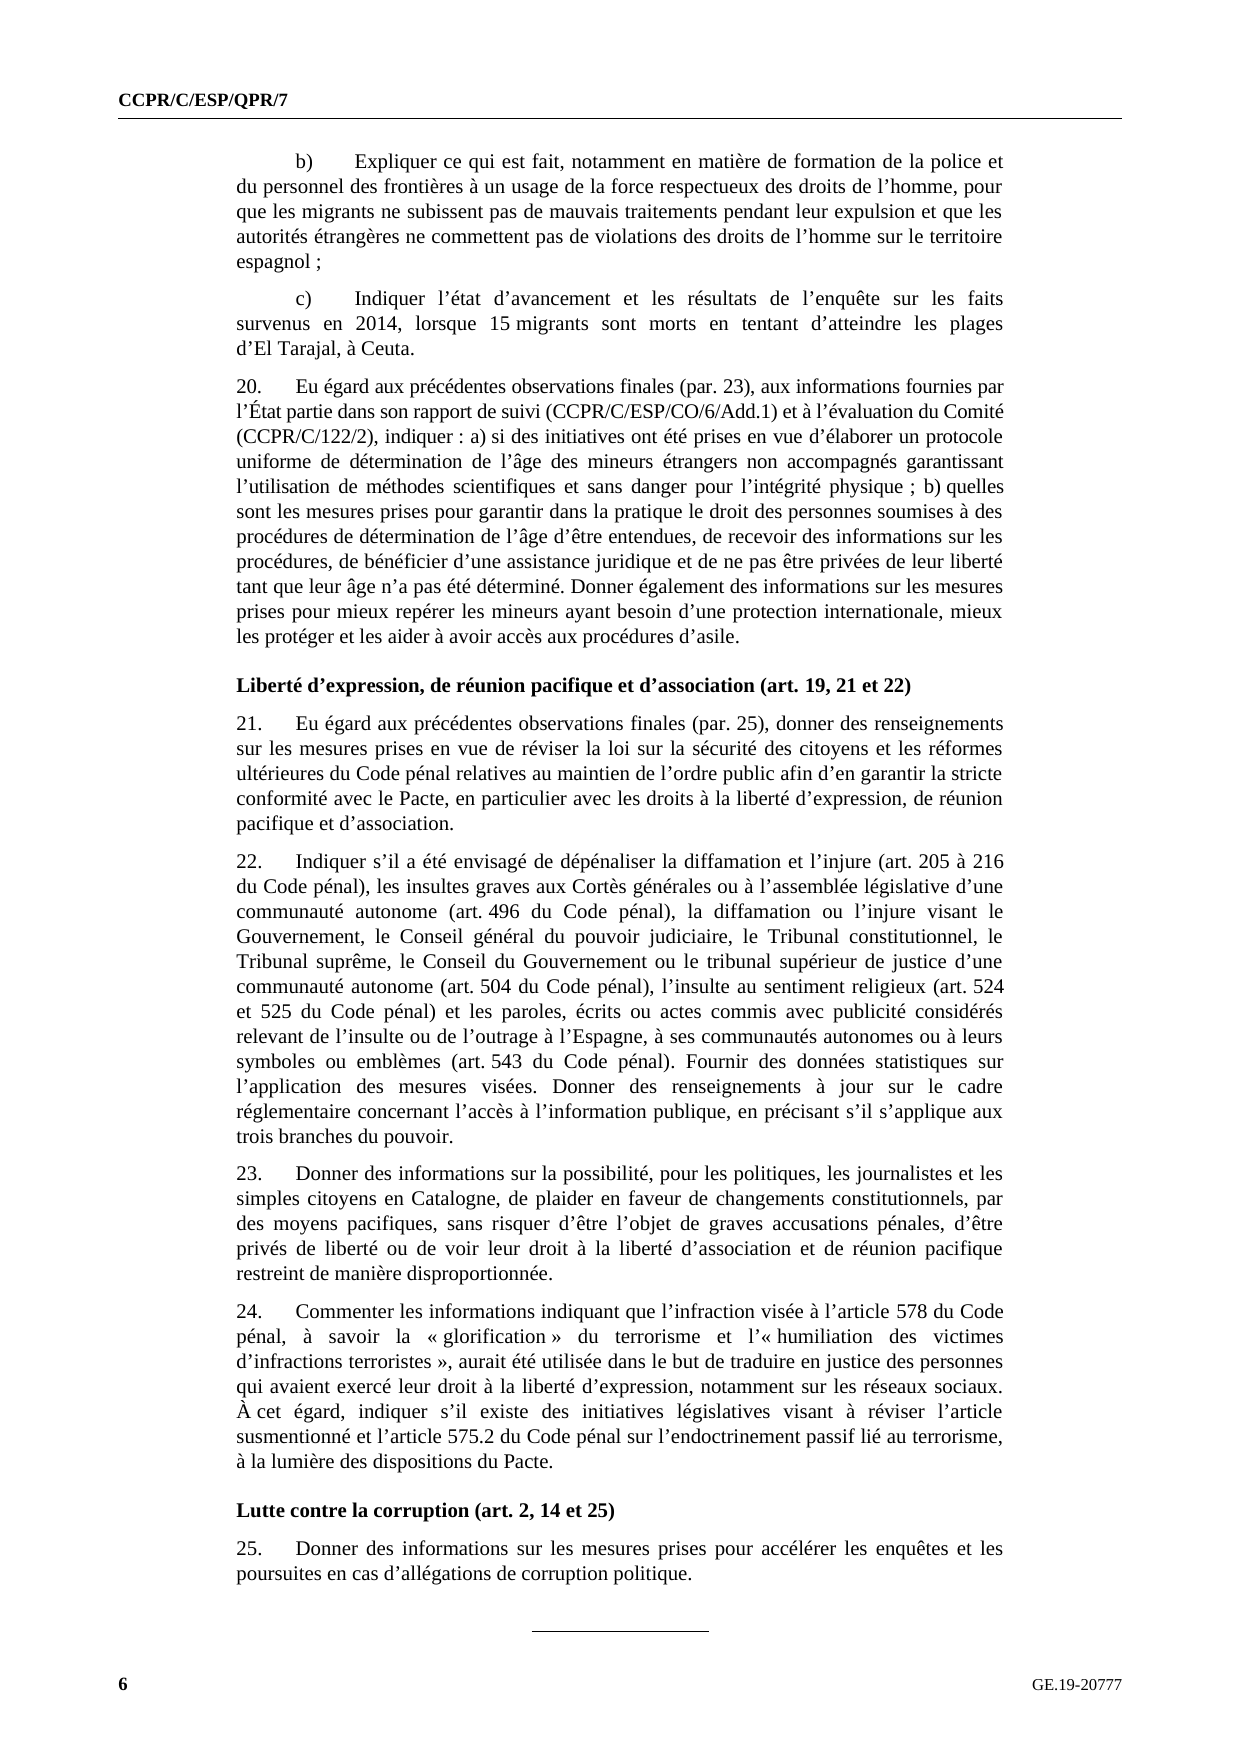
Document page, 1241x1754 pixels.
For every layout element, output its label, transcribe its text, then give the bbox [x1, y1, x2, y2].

text 21. Eu égard aux précédentes observations finales (par. 25), donner des renseignements sur les mesures prises en vue de réviser la loi sur la sécurité des citoyens et les réformes ultérieures du Code pénal relatives au maintien de l’ordre public afin d’en garantir la stricte conformité avec le Pacte, en particulier avec les droits à la liberté d’expression, de réunion pacifique et d’association. [236, 710, 1004, 835]
text 20. Eu égard aux précédentes observations finales (par. 23), aux informations fournies par l’État partie dans son rapport de suivi (CCPR/C/ESP/CO/6/Add.1) et à l’évaluation du Comité (CCPR/C/122/2), indiquer : a) si des initiatives ont été prises en vue d’élaborer un protocole uniforme de détermination de l’âge des mineurs étrangers non accompagnés garantissant l’utilisation de méthodes scientifiques et sans danger pour l’intégrité physique ; b) quelles sont les mesures prises pour garantir dans la pratique le droit des personnes soumises à des procédures de détermination de l’âge d’être entendues, de recevoir des informations sur les procédures, de bénéficier d’une assistance juridique et de ne pas être privées de leur liberté tant que leur âge n’a pas été déterminé. Donner également des informations sur les mesures prises pour mieux repérer les mineurs ayant besoin d’une protection internationale, mieux les protéger et les aider à avoir accès aux procédures d’asile. [236, 373, 1004, 648]
text 24. Commenter les informations indiquant que l’infraction visée à l’article 578 du Code pénal, à savoir la « glorification » du terrorisme et l’« humiliation des victimes d’infractions terroristes », aurait été utilisée dans le but de traduire en justice des personnes qui avaient exercé leur droit à la liberté d’expression, notamment sur les réseaux sociaux. À cet égard, indiquer s’il existe des initiatives législatives visant à réviser l’article susmentionné et l’article 575.2 du Code pénal sur l’endoctrinement passif lié au terrorisme, à la lumière des dispositions du Pacte. [236, 1298, 1004, 1473]
text c) Indiquer l’état d’avancement et les résultats de l’enquête sur les faits survenus en 2014, lorsque 15 migrants sont morts en tentant d’atteindre les plages d’El Tarajal, à Ceuta. [236, 285, 1004, 360]
text 23. Donner des informations sur la possibilité, pour les politiques, les journalistes et les simples citoyens en Catalogne, de plaider en faveur de changements constitutionnels, par des moyens pacifiques, sans risquer d’être l’objet de graves accusations pénales, d’être privés de liberté ou de voir leur droit à la liberté d’association et de réunion pacifique restreint de manière disproportionnée. [236, 1160, 1004, 1285]
text Liberté d’expression, de réunion pacifique et d’association (art. 19, 21 et 22) [118, 673, 1004, 698]
text Lutte contre la corruption (art. 2, 14 et 25) [118, 1498, 1004, 1523]
text b) Expliquer ce qui est fait, notamment en matière de formation de la police et du personnel des frontières à un usage de la force respectueux des droits de l’homme, pour que les migrants ne subissent pas de mauvais traitements pendant leur expulsion et que les autorités étrangères ne commettent pas de violations des droits de l’homme sur le territoire espagnol ; [236, 148, 1004, 273]
text 22. Indiquer s’il a été envisagé de dépénaliser la diffamation et l’injure (art. 205 à 216 du Code pénal), les insultes graves aux Cortès générales ou à l’assemblée législative d’une communauté autonome (art. 496 du Code pénal), la diffamation ou l’injure visant le Gouvernement, le Conseil général du pouvoir judiciaire, le Tribunal constitutionnel, le Tribunal suprême, le Conseil du Gouvernement ou le tribunal supérieur de justice d’une communauté autonome (art. 504 du Code pénal), l’insulte au sentiment religieux (art. 524 et 525 du Code pénal) et les paroles, écrits ou actes commis avec publicité considérés relevant de l’insulte ou de l’outrage à l’Espagne, à ses communautés autonomes ou à leurs symboles ou emblèmes (art. 543 du Code pénal). Fournir des données statistiques sur l’application des mesures visées. Donner des renseignements à jour sur le cadre réglementaire concernant l’accès à l’information publique, en précisant s’il s’applique aux trois branches du pouvoir. [236, 848, 1004, 1148]
text 25. Donner des informations sur les mesures prises pour accélérer les enquêtes et les poursuites en cas d’allégations de corruption politique. [236, 1535, 1004, 1585]
